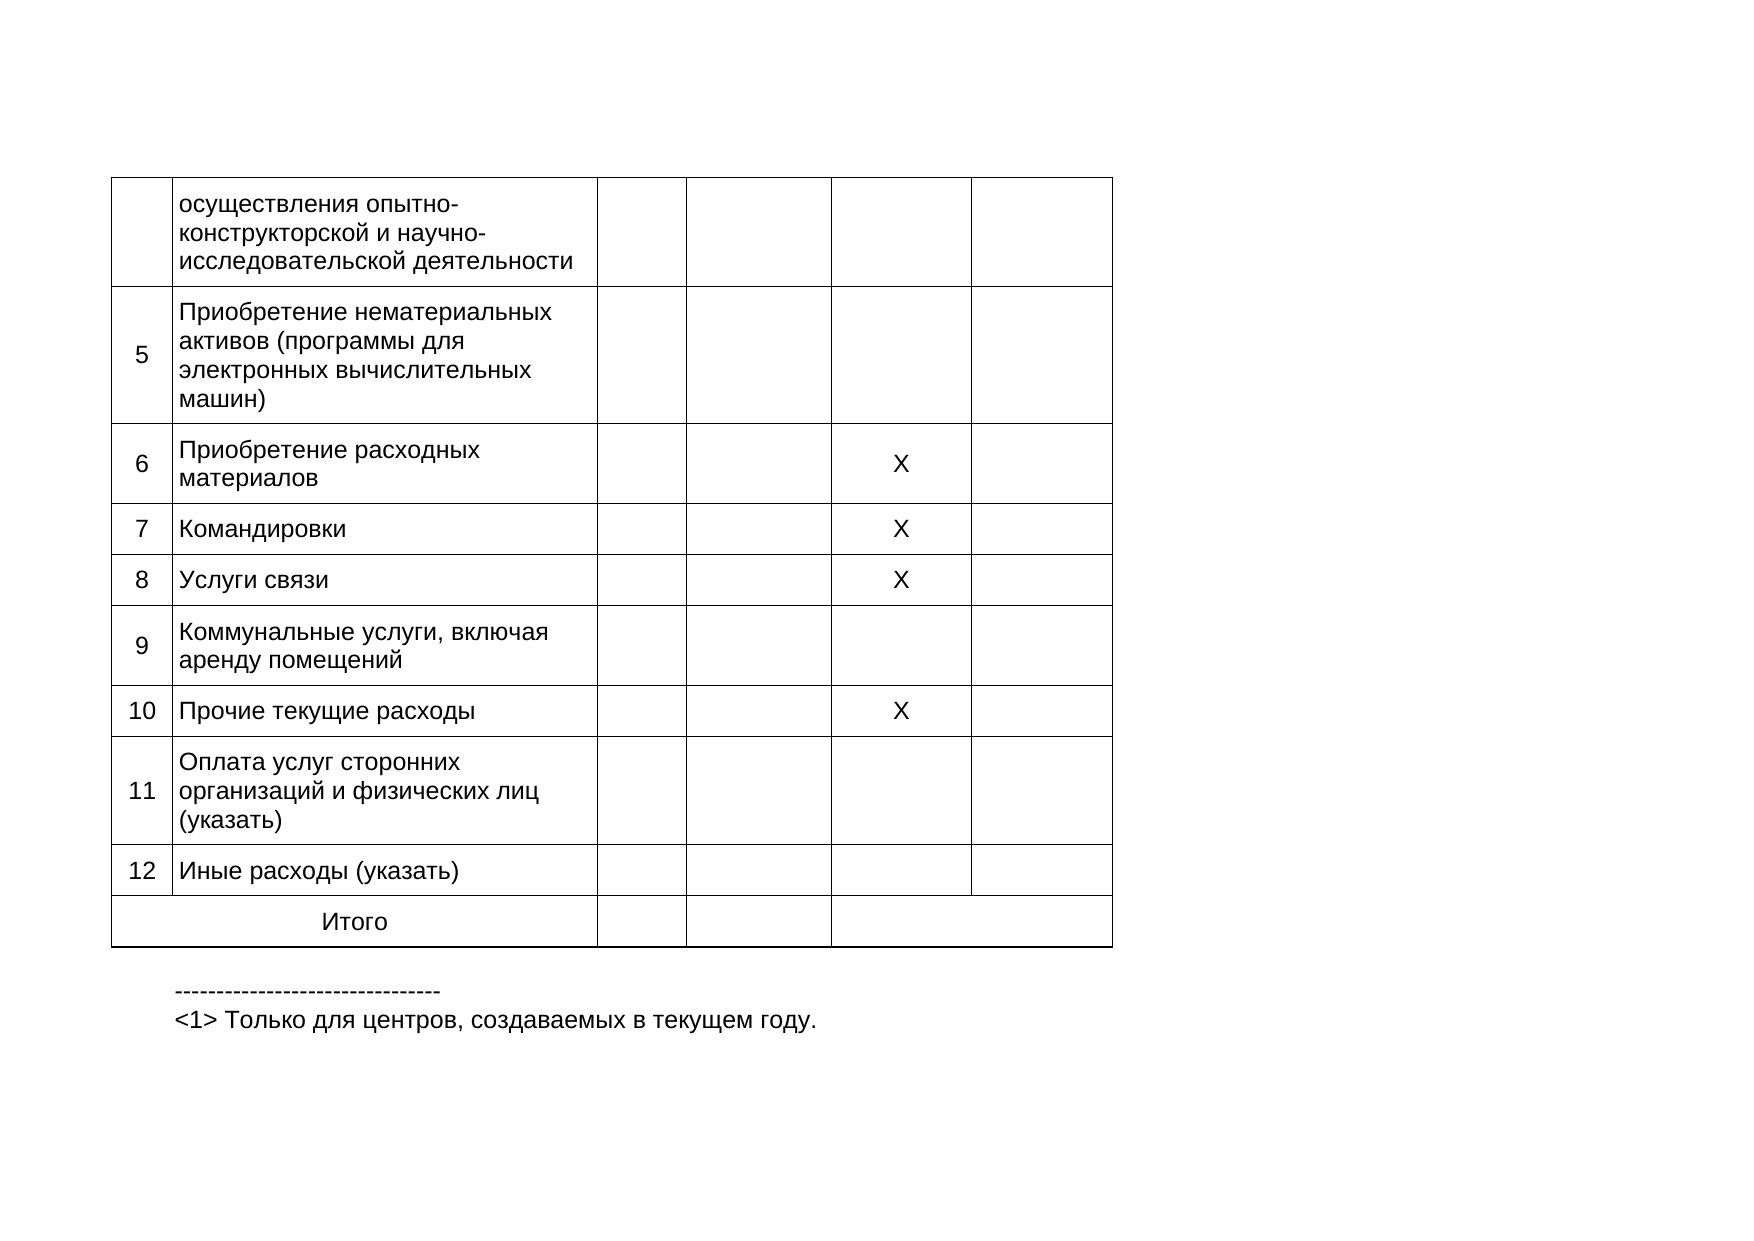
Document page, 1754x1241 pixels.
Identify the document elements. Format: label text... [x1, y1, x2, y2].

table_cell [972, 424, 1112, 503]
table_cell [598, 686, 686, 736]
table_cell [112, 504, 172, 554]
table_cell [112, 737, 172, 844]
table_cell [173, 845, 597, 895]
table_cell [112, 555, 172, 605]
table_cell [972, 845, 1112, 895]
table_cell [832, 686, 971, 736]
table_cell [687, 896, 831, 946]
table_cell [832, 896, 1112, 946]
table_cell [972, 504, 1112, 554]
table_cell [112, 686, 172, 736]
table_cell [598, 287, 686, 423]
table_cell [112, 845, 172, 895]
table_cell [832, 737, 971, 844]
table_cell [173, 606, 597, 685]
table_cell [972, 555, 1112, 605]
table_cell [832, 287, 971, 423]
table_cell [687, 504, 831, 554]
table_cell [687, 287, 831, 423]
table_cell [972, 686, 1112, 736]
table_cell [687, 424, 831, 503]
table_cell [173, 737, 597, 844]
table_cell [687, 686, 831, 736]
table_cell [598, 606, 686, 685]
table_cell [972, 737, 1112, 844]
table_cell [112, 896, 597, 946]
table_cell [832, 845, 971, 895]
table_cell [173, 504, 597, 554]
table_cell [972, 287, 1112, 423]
text <1> Только для центров, создаваемых в текущем году. [118, 1005, 1636, 1034]
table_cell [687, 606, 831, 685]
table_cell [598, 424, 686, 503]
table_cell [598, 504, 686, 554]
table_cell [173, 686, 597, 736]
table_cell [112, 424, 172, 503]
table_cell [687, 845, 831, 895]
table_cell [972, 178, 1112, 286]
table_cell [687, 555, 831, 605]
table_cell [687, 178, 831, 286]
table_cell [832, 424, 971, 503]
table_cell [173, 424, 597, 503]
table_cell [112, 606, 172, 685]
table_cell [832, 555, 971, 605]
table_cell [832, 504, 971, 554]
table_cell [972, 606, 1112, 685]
text -------------------------------- [118, 976, 1636, 1005]
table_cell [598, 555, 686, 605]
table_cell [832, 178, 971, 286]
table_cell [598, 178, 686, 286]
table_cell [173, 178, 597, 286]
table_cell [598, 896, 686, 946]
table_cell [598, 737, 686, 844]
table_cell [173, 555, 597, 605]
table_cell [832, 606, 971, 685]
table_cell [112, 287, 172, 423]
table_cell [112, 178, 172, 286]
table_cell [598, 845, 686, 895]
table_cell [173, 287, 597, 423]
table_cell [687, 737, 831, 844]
